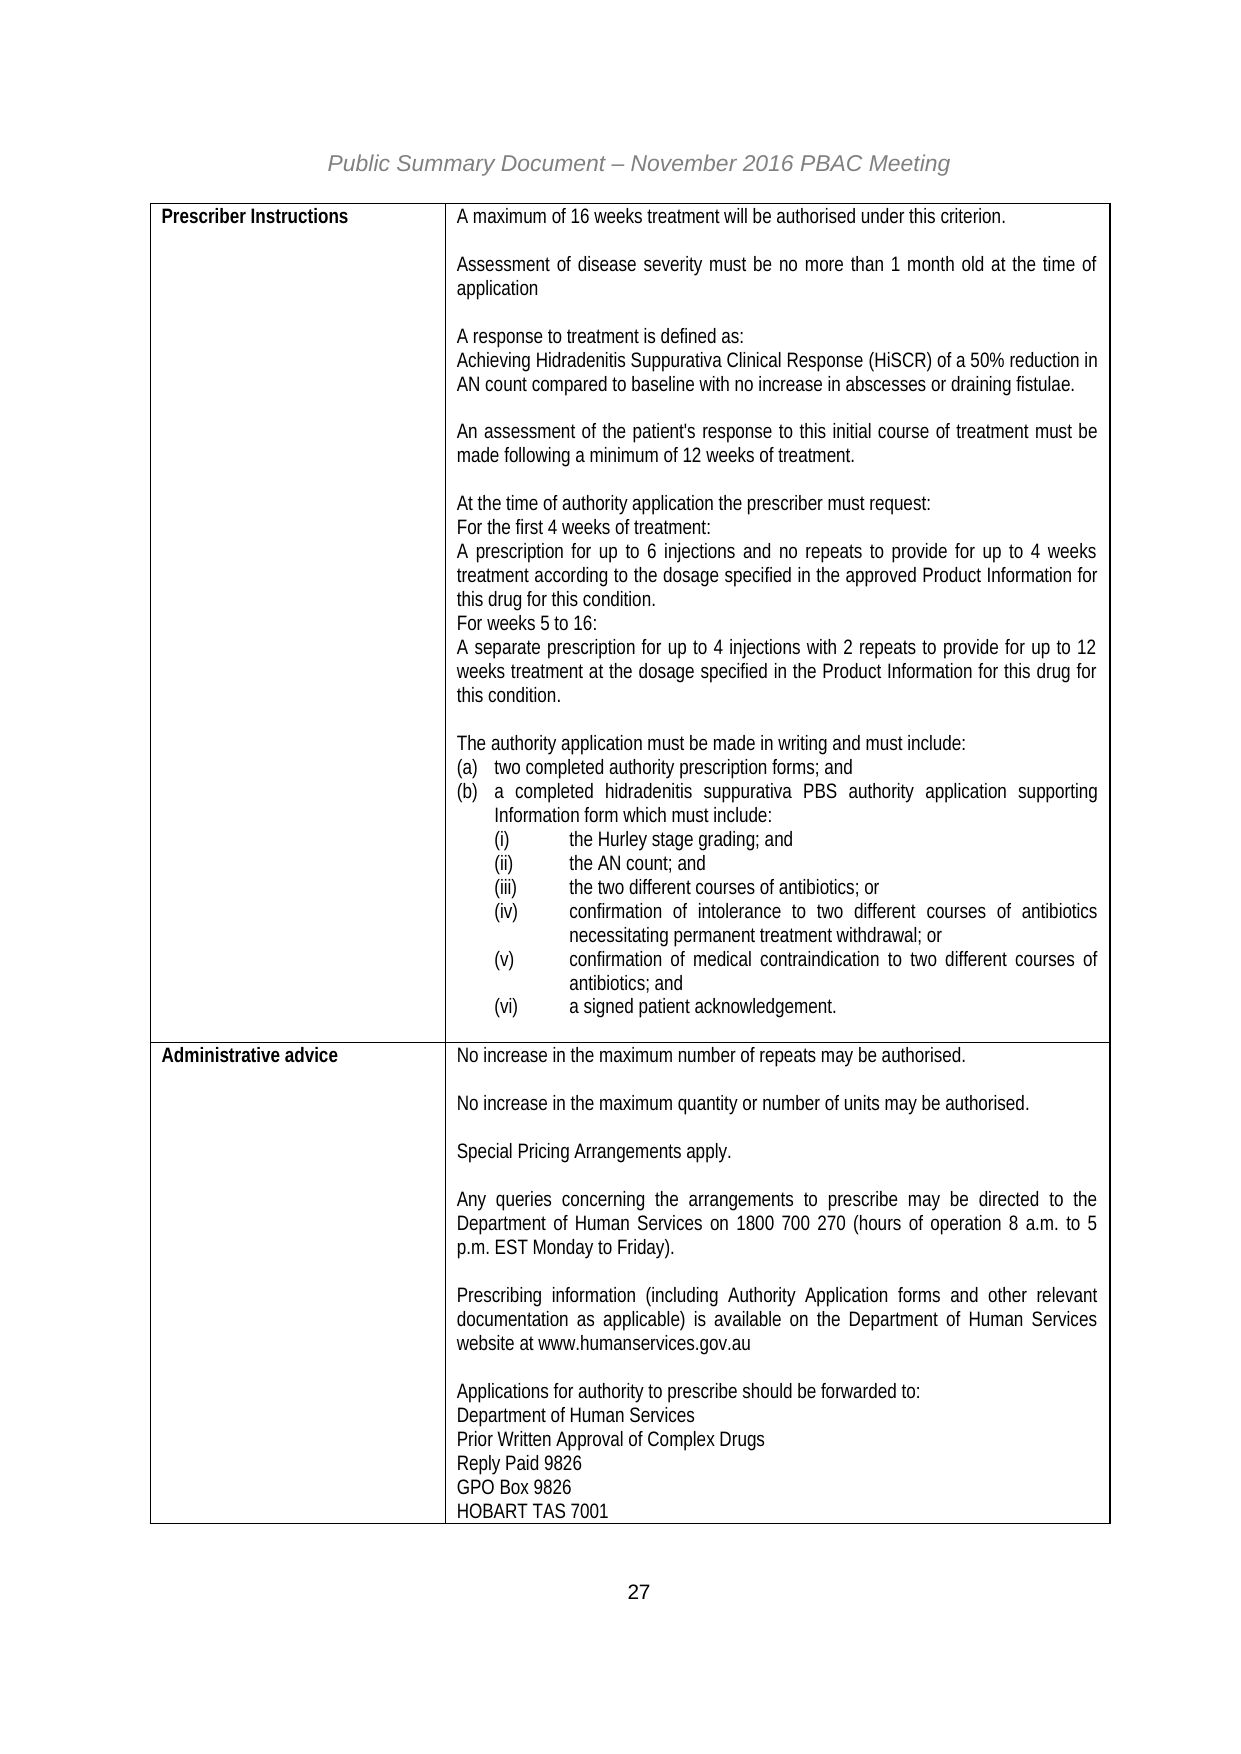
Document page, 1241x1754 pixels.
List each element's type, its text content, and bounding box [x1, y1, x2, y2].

table_cell No increase in the maximum number of repeats may be authorised. No increase in the maximum quantity or number of units may be authorised. Special Pricing Arrangements apply. Any queries concerning the arrangements to prescribe may be directed to the Department of Human Services on 1800 700 270 (hours of operation 8 a.m. to 5 p.m. EST Monday to Friday). Prescribing information (including Authority Application forms and other relevant documentation as applicable) is available on the Department of Human Services website at www.humanservices.gov.au Applications for authority to prescribe should be forwarded to: Department of Human Services Prior Written Approval of Complex Drugs Reply Paid 9826 GPO Box 9826 HOBART TAS 7001 [446, 1043, 1109, 1522]
table_cell Prescriber Instructions [151, 204, 445, 1042]
table_cell Administrative advice [151, 1043, 445, 1522]
table_cell A maximum of 16 weeks treatment will be authorised under this criterion. Assessment of disease severity must be no more than 1 month old at the time of application A response to treatment is defined as: Achieving Hidradenitis Suppurativa Clinical Response (HiSCR) of a 50% reduction in AN count compared to baseline with no increase in abscesses or draining fistulae. An assessment of the patient's response to this initial course of treatment must be made following a minimum of 12 weeks of treatment. At the time of authority application the prescriber must request: For the first 4 weeks of treatment: A prescription for up to 6 injections and no repeats to provide for up to 4 weeks treatment according to the dosage specified in the approved Product Information for this drug for this condition. For weeks 5 to 16: A separate prescription for up to 4 injections with 2 repeats to provide for up to 12 weeks treatment at the dosage specified in the Product Information for this drug for this condition. The authority application must be made in writing and must include: two completed authority prescription forms; and a completed hidradenitis suppurativa PBS authority application supporting Information form which must include: the Hurley stage grading; and the AN count; and the two different courses of antibiotics; or confirmation of intolerance to two different courses of antibiotics necessitating permanent treatment withdrawal; or confirmation of medical contraindication to two different courses of antibiotics; and a signed patient acknowledgement. [446, 204, 1109, 1042]
